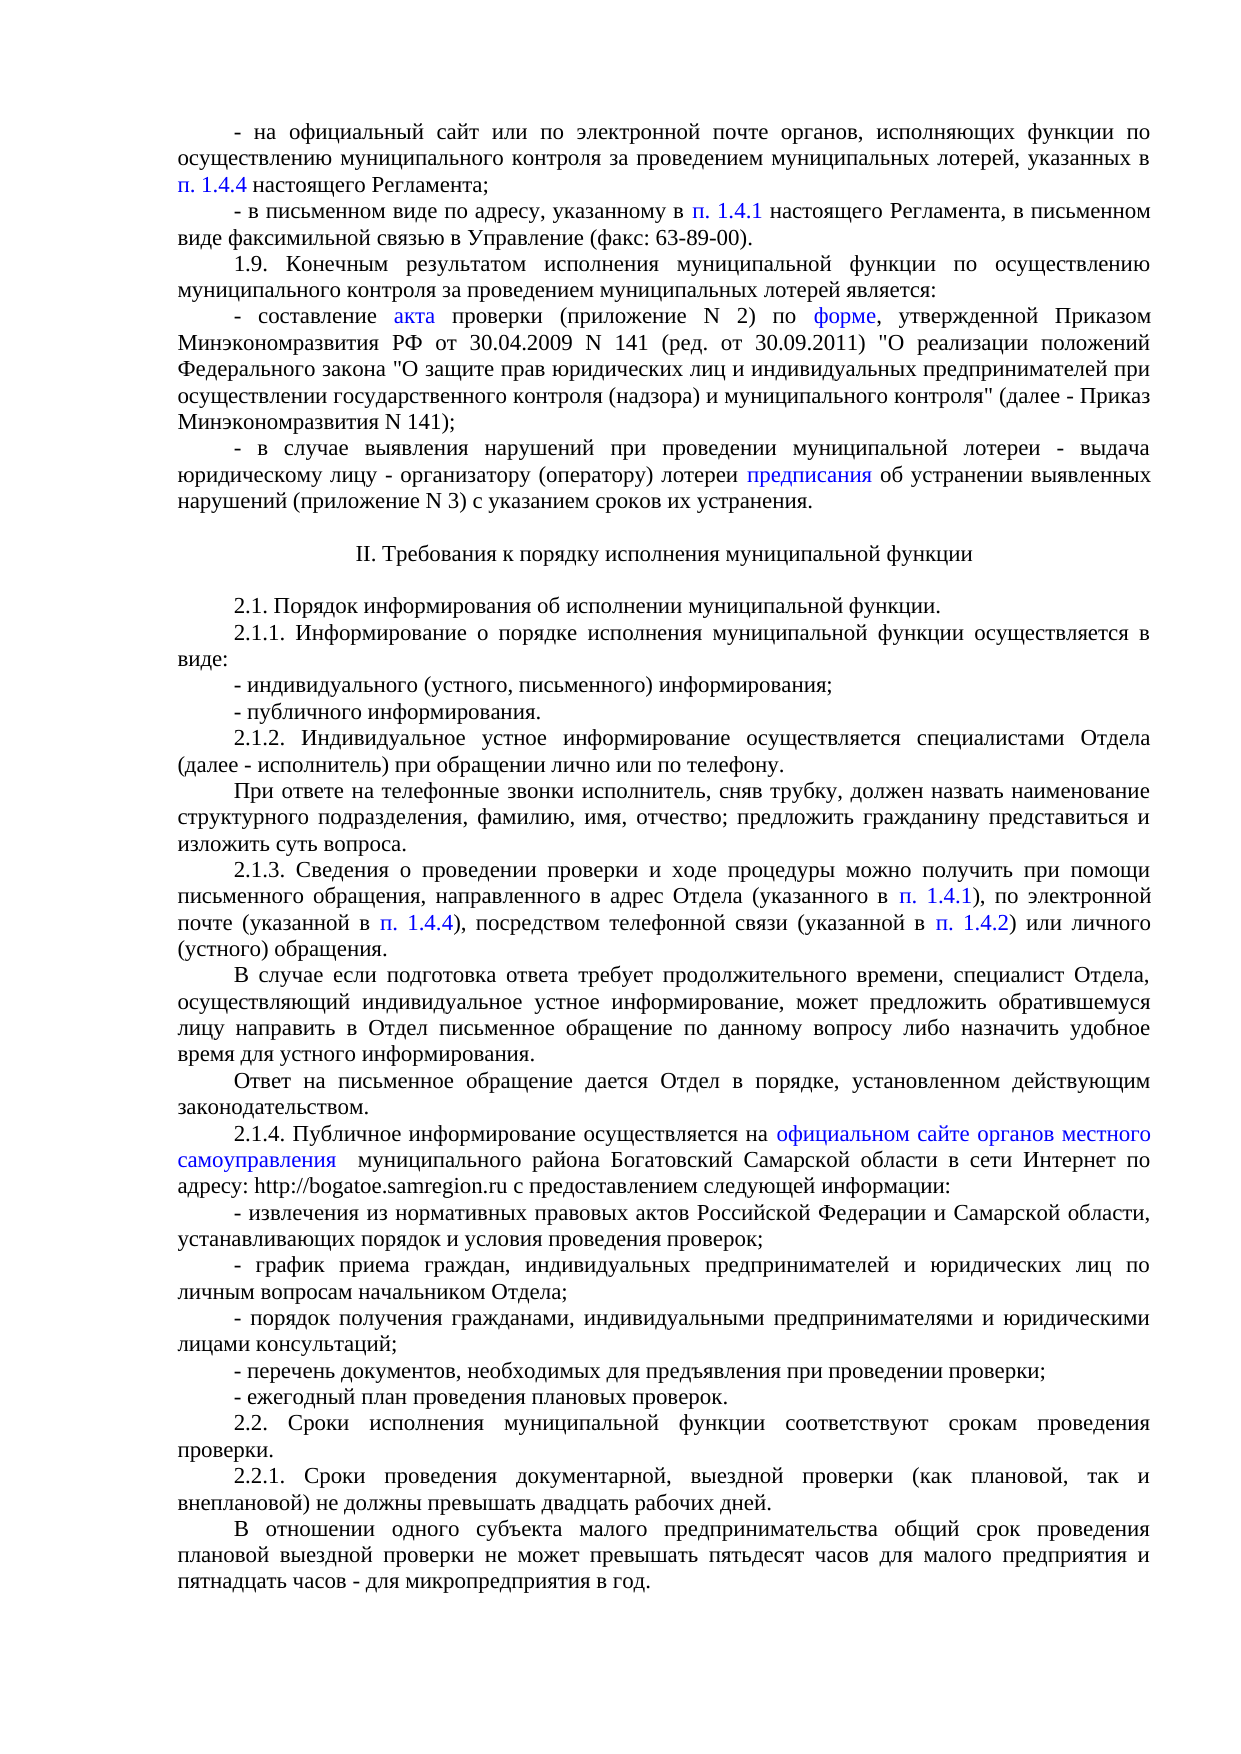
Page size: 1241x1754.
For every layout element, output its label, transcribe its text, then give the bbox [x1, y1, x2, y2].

text 2.1.1. Информирование о порядке исполнения муниципальной функции осуществляется в виде: [177, 619, 1152, 672]
text - на официальный сайт или по электронной почте органов, исполняющих функции по осуществлению муниципального контроля за проведением муниципальных лотерей, указанных в п. 1.4.4 настоящего Регламента; [177, 118, 1152, 197]
text 2.1.4. Публичное информирование осуществляется на официальном сайте органов местного самоуправления муниципального района Богатовский Самарской области в сети Интернет по адресу: http://bogatoe.samregion.ru с предоставлением следующей информации: [177, 1119, 1152, 1199]
text II. Требования к порядку исполнения муниципальной функции [177, 540, 1152, 566]
text 2.2. Сроки исполнения муниципальной функции соответствуют срокам проведения проверки. [177, 1409, 1152, 1462]
text - составление акта проверки (приложение N 2) по форме, утвержденной Приказом Минэкономразвития РФ от 30.04.2009 N 141 (ред. от 30.09.2011) "О реализации положений Федерального закона "О защите прав юридических лиц и индивидуальных предпринимателей при осуществлении государственного контроля (надзора) и муниципального контроля" (далее - Приказ Минэкономразвития N 141); [177, 303, 1152, 434]
text - в случае выявления нарушений при проведении муниципальной лотереи - выдача юридическому лицу - организатору (оператору) лотереи предписания об устранении выявленных нарушений (приложение N 3) с указанием сроков их устранения. [177, 434, 1152, 513]
text - порядок получения гражданами, индивидуальными предпринимателями и юридическими лицами консультаций; [177, 1304, 1152, 1357]
text 2.1. Порядок информирования об исполнении муниципальной функции. [177, 592, 1152, 619]
text - перечень документов, необходимых для предъявления при проведении проверки; [177, 1357, 1152, 1383]
text 2.2.1. Сроки проведения документарной, выездной проверки (как плановой, так и внеплановой) не должны превышать двадцать рабочих дней. [177, 1462, 1152, 1515]
text Ответ на письменное обращение дается Отдел в порядке, установленном действующим законодательством. [177, 1067, 1152, 1119]
text При ответе на телефонные звонки исполнитель, сняв трубку, должен назвать наименование структурного подразделения, фамилию, имя, отчество; предложить гражданину представиться и изложить суть вопроса. [177, 777, 1152, 856]
text - публичного информирования. [177, 698, 1152, 724]
text 1.9. Конечным результатом исполнения муниципальной функции по осуществлению муниципального контроля за проведением муниципальных лотерей является: [177, 250, 1152, 303]
text В случае если подготовка ответа требует продолжительного времени, специалист Отдела, осуществляющий индивидуальное устное информирование, может предложить обратившемуся лицу направить в Отдел письменное обращение по данному вопросу либо назначить удобное время для устного информирования. [177, 961, 1152, 1067]
text - извлечения из нормативных правовых актов Российской Федерации и Самарской области, устанавливающих порядок и условия проведения проверок; [177, 1199, 1152, 1251]
text - график приема граждан, индивидуальных предпринимателей и юридических лиц по личным вопросам начальником Отдела; [177, 1251, 1152, 1304]
text 2.1.2. Индивидуальное устное информирование осуществляется специалистами Отдела (далее - исполнитель) при обращении лично или по телефону. [177, 724, 1152, 777]
text В отношении одного субъекта малого предпринимательства общий срок проведения плановой выездной проверки не может превышать пятьдесят часов для малого предприятия и пятнадцать часов - для микропредприятия в год. [177, 1515, 1152, 1594]
text - индивидуального (устного, письменного) информирования; [177, 672, 1152, 698]
text 2.1.3. Сведения о проведении проверки и ходе процедуры можно получить при помощи письменного обращения, направленного в адрес Отдела (указанного в п. 1.4.1), по электронной почте (указанной в п. 1.4.4), посредством телефонной связи (указанной в п. 1.4.2) или личного (устного) обращения. [177, 856, 1152, 961]
text - в письменном виде по адресу, указанному в п. 1.4.1 настоящего Регламента, в письменном виде факсимильной связью в Управление (факс: 63-89-00). [177, 197, 1152, 250]
text - ежегодный план проведения плановых проверок. [177, 1383, 1152, 1409]
